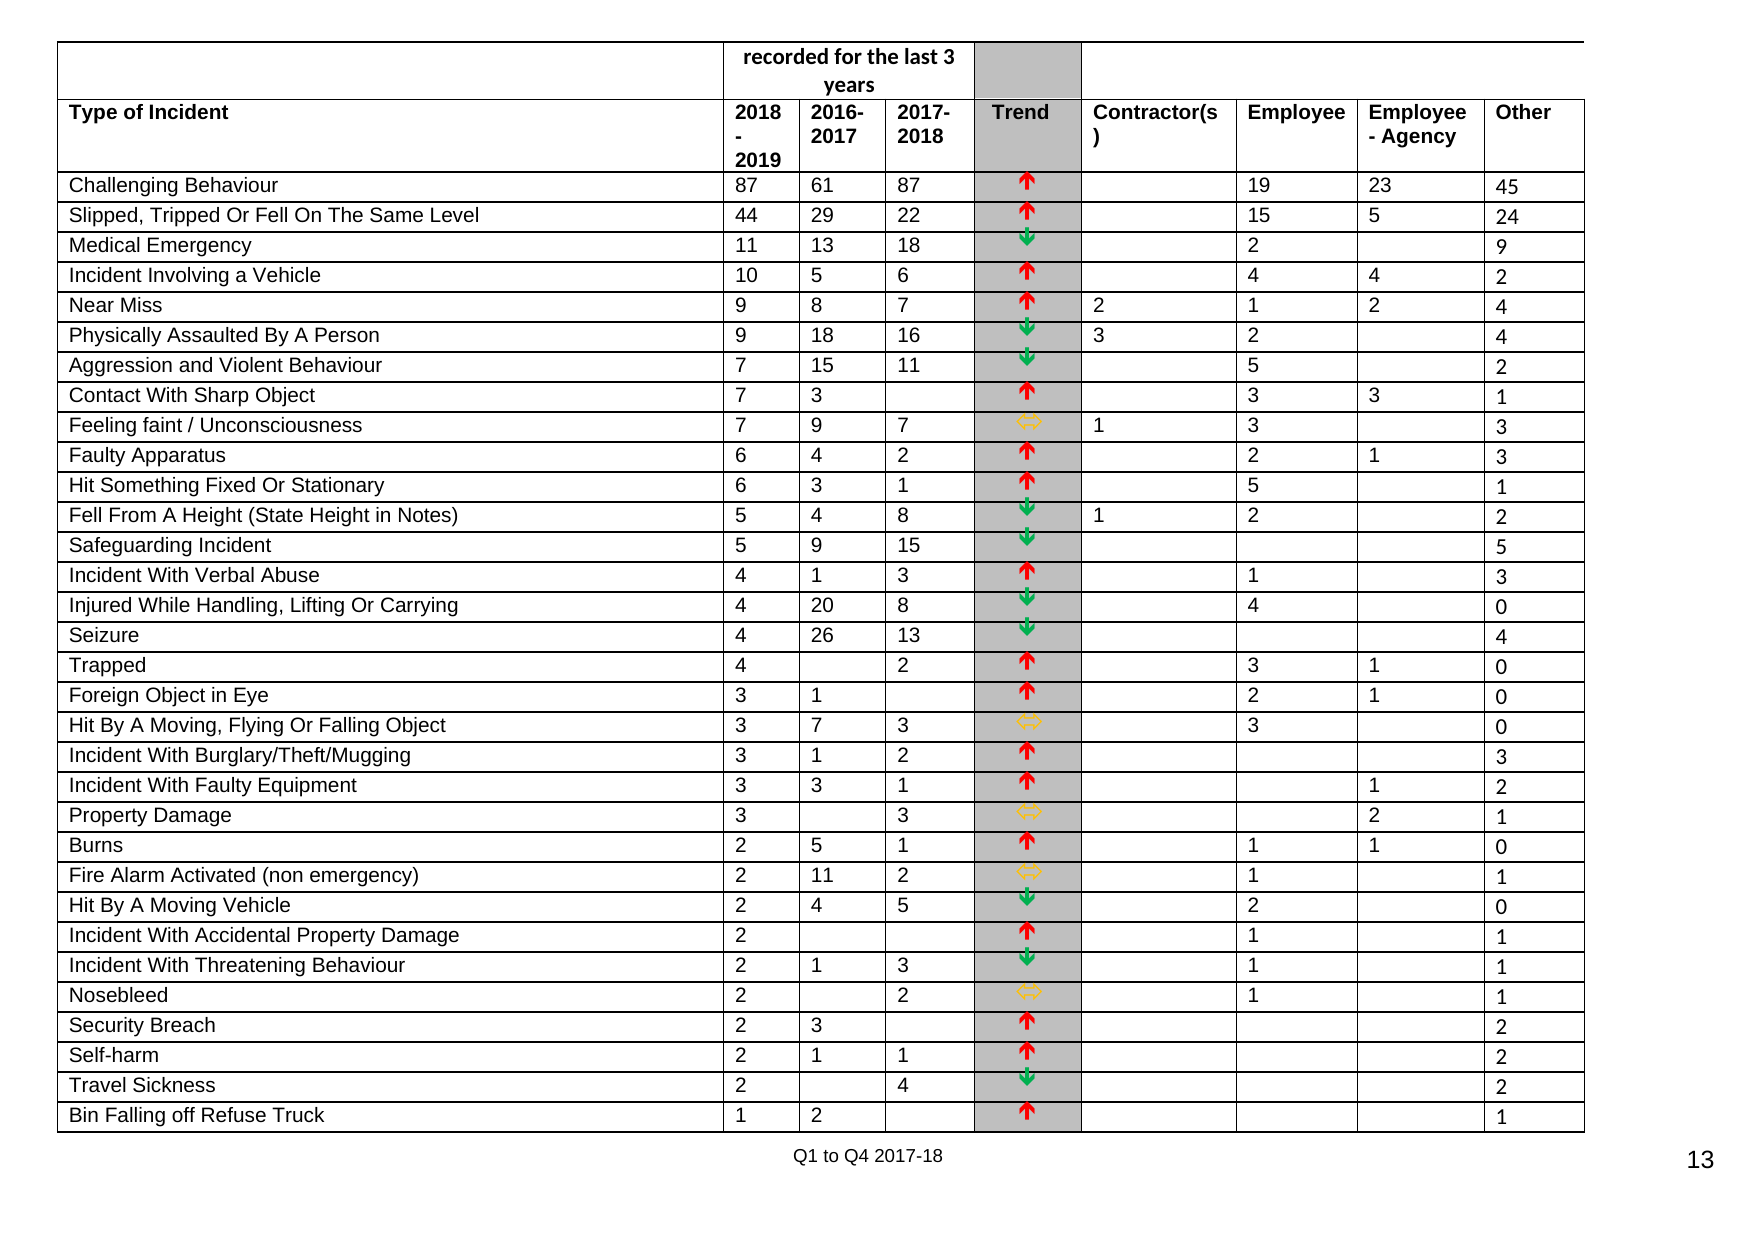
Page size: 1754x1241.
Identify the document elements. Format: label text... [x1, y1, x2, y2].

table_cell 1 [800, 563, 885, 591]
table_cell Type of Incident [58, 100, 723, 171]
table_cell 2 [724, 863, 799, 891]
table_cell Hit By A Moving, Flying Or Falling Object [58, 713, 723, 741]
table_cell [1082, 173, 1236, 201]
table_cell 87 [724, 173, 799, 201]
table_cell 2 [724, 833, 799, 861]
table_cell 7 [886, 293, 974, 321]
table_cell 3 [1237, 413, 1357, 441]
table_cell 3 [1485, 743, 1584, 771]
table_cell Injured While Handling, Lifting Or Carrying [58, 593, 723, 621]
table_cell [975, 953, 1081, 981]
table_cell 5 [800, 263, 885, 291]
table_cell 6 [886, 263, 974, 291]
table_cell [1082, 953, 1236, 981]
table_cell [1082, 473, 1236, 501]
table_cell 3 [1485, 443, 1584, 471]
table_cell 2016-2017 [800, 100, 885, 171]
table_cell 23 [1358, 173, 1484, 201]
table_cell 1 [1485, 473, 1584, 501]
table_cell [800, 653, 885, 681]
table_cell 4 [886, 1073, 974, 1101]
table_cell 8 [886, 503, 974, 531]
table_cell 44 [724, 203, 799, 231]
table_cell [1237, 743, 1357, 771]
table_cell [975, 923, 1081, 951]
table_cell 4 [1237, 593, 1357, 621]
table_cell [1358, 563, 1484, 591]
table_cell [1082, 653, 1236, 681]
table_cell 2 [724, 923, 799, 951]
table_cell [975, 1073, 1081, 1101]
table_cell 4 [1485, 323, 1584, 351]
table_cell 87 [886, 173, 974, 201]
table_cell [1082, 683, 1236, 711]
table_cell [1082, 623, 1236, 651]
table_cell 5 [1358, 203, 1484, 231]
table_cell 2 [886, 443, 974, 471]
table_cell 2 [1485, 353, 1584, 381]
table_cell [975, 383, 1081, 411]
table_cell [1358, 473, 1484, 501]
table_cell [975, 533, 1081, 561]
table_cell 1 [800, 743, 885, 771]
table_cell 1 [886, 1043, 974, 1071]
table_cell 0 [1485, 893, 1584, 921]
table_cell [800, 983, 885, 1011]
table_cell [1358, 713, 1484, 741]
table_cell 0 [1485, 653, 1584, 681]
table_cell [1237, 803, 1357, 831]
table_cell 4 [1237, 263, 1357, 291]
table_cell [975, 173, 1081, 201]
table_cell 13 [800, 233, 885, 261]
table_cell 2 [1082, 293, 1236, 321]
table_cell 6 [724, 473, 799, 501]
table_cell [800, 803, 885, 831]
table_cell 2 [1485, 503, 1584, 531]
table_cell 19 [1237, 173, 1357, 201]
table_cell 26 [800, 623, 885, 651]
table_cell [1082, 1103, 1236, 1131]
table_cell 1 [1237, 983, 1357, 1011]
table_cell 2018-2019 [724, 100, 799, 171]
table_cell 2 [886, 983, 974, 1011]
table_cell 4 [800, 893, 885, 921]
table_cell [1082, 803, 1236, 831]
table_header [1082, 43, 1584, 98]
table_header [58, 43, 723, 98]
table_cell 1 [724, 1103, 799, 1131]
table_cell 3 [800, 383, 885, 411]
table_cell [1358, 533, 1484, 561]
table_cell 2 [724, 1073, 799, 1101]
table_cell 11 [800, 863, 885, 891]
table_cell Travel Sickness [58, 1073, 723, 1101]
table_cell 3 [1237, 653, 1357, 681]
table_cell 6 [724, 443, 799, 471]
table_cell [975, 323, 1081, 351]
table_cell 3 [886, 563, 974, 591]
table_cell [1082, 743, 1236, 771]
table_cell 3 [1237, 383, 1357, 411]
table_cell 5 [800, 833, 885, 861]
table_cell Fell From A Height (State Height in Notes) [58, 503, 723, 531]
table_cell Contact With Sharp Object [58, 383, 723, 411]
table_cell Hit By A Moving Vehicle [58, 893, 723, 921]
table_cell [975, 1043, 1081, 1071]
table_cell 3 [724, 773, 799, 801]
table_cell [1082, 1073, 1236, 1101]
table_cell 0 [1485, 833, 1584, 861]
table_cell 7 [724, 413, 799, 441]
table_cell 45 [1485, 173, 1584, 201]
table_cell 4 [800, 503, 885, 531]
table_cell Near Miss [58, 293, 723, 321]
table_cell [1082, 533, 1236, 561]
table_cell [1358, 233, 1484, 261]
table_cell 13 [886, 623, 974, 651]
table_cell 1 [1485, 1103, 1584, 1131]
table_cell 1 [1358, 443, 1484, 471]
table_cell 3 [800, 773, 885, 801]
table_cell [1082, 833, 1236, 861]
table_cell Incident With Faulty Equipment [58, 773, 723, 801]
table_cell 2 [800, 1103, 885, 1131]
table_cell [975, 413, 1081, 441]
table_cell 1 [1237, 293, 1357, 321]
table_cell 2 [724, 1013, 799, 1041]
table_cell [975, 1013, 1081, 1041]
table_cell [1358, 863, 1484, 891]
table_cell [886, 1103, 974, 1131]
table_cell [1082, 383, 1236, 411]
table_cell 1 [1358, 653, 1484, 681]
table_cell 11 [724, 233, 799, 261]
table_cell [975, 623, 1081, 651]
table_cell [1358, 1103, 1484, 1131]
table_cell 3 [1358, 383, 1484, 411]
table_cell 2 [1237, 503, 1357, 531]
table_cell 1 [886, 473, 974, 501]
table_cell 7 [724, 353, 799, 381]
table_cell 2 [1237, 443, 1357, 471]
table_cell 7 [800, 713, 885, 741]
table_cell 3 [800, 1013, 885, 1041]
table_cell 1 [1237, 923, 1357, 951]
table_cell Trend [975, 100, 1081, 171]
table_cell 2 [886, 743, 974, 771]
table_cell Bin Falling off Refuse Truck [58, 1103, 723, 1131]
table_cell 3 [1485, 563, 1584, 591]
table_cell 4 [724, 623, 799, 651]
table_cell 2 [724, 893, 799, 921]
table_cell 2 [1237, 683, 1357, 711]
table_cell [975, 863, 1081, 891]
table_cell [1358, 953, 1484, 981]
table_cell [975, 1103, 1081, 1131]
table_cell 4 [1358, 263, 1484, 291]
table_cell [1082, 443, 1236, 471]
table_cell 3 [1082, 323, 1236, 351]
table_cell 4 [724, 563, 799, 591]
table_cell 1 [1082, 503, 1236, 531]
table_cell [800, 923, 885, 951]
table_cell 9 [724, 323, 799, 351]
table_cell 9 [800, 413, 885, 441]
table_cell [975, 503, 1081, 531]
table_cell [1082, 353, 1236, 381]
table_cell [975, 743, 1081, 771]
table_cell 2 [1358, 803, 1484, 831]
table_cell 9 [724, 293, 799, 321]
table_cell [1082, 263, 1236, 291]
table_cell 2 [1485, 1013, 1584, 1041]
table_cell 5 [724, 533, 799, 561]
table_cell 5 [1237, 473, 1357, 501]
table_cell 16 [886, 323, 974, 351]
table_cell [1082, 713, 1236, 741]
table_cell 1 [1485, 803, 1584, 831]
table_cell 4 [1485, 293, 1584, 321]
table_cell [1358, 353, 1484, 381]
table_cell 3 [886, 713, 974, 741]
table_cell 4 [724, 653, 799, 681]
table_cell [975, 773, 1081, 801]
table_cell 24 [1485, 203, 1584, 231]
table_cell Incident With Burglary/Theft/Mugging [58, 743, 723, 771]
table_cell [975, 983, 1081, 1011]
table_cell 7 [886, 413, 974, 441]
table_cell [1358, 1043, 1484, 1071]
table_cell [886, 683, 974, 711]
table_cell 2 [1237, 893, 1357, 921]
table_cell 11 [886, 353, 974, 381]
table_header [724, 43, 974, 98]
table_cell 20 [800, 593, 885, 621]
table_cell 4 [724, 593, 799, 621]
table_cell [1237, 773, 1357, 801]
table_cell [975, 353, 1081, 381]
table_cell 1 [800, 683, 885, 711]
table_cell 3 [724, 683, 799, 711]
table_cell [975, 653, 1081, 681]
table_cell 2 [1485, 773, 1584, 801]
table_cell [1358, 1073, 1484, 1101]
table_cell [975, 293, 1081, 321]
table_cell 4 [1485, 623, 1584, 651]
table_cell [1082, 983, 1236, 1011]
table_cell 1 [1237, 563, 1357, 591]
table_cell 22 [886, 203, 974, 231]
table_cell Employee [1237, 100, 1357, 171]
table_cell [1082, 1043, 1236, 1071]
table_cell [886, 923, 974, 951]
table_cell [1237, 623, 1357, 651]
table_cell Trapped [58, 653, 723, 681]
table_cell 1 [1237, 833, 1357, 861]
table_cell [1082, 773, 1236, 801]
table_cell Self-harm [58, 1043, 723, 1071]
table_cell 1 [1082, 413, 1236, 441]
table_cell 8 [886, 593, 974, 621]
table_cell 0 [1485, 683, 1584, 711]
table_cell 3 [724, 743, 799, 771]
table_cell [1237, 1043, 1357, 1071]
table_cell 2 [886, 863, 974, 891]
table_cell Challenging Behaviour [58, 173, 723, 201]
table_cell Physically Assaulted By A Person [58, 323, 723, 351]
table_cell [800, 1073, 885, 1101]
table_cell [1358, 923, 1484, 951]
table_cell [1082, 593, 1236, 621]
table_cell 5 [886, 893, 974, 921]
table_cell [1358, 983, 1484, 1011]
table_cell [1082, 563, 1236, 591]
table_cell 5 [1237, 353, 1357, 381]
table_cell Fire Alarm Activated (non emergency) [58, 863, 723, 891]
table_cell [1358, 623, 1484, 651]
table_cell 10 [724, 263, 799, 291]
table_cell Foreign Object in Eye [58, 683, 723, 711]
table_cell 61 [800, 173, 885, 201]
table_cell Seizure [58, 623, 723, 651]
table_cell 9 [1485, 233, 1584, 261]
table_cell Nosebleed [58, 983, 723, 1011]
table_cell 2 [886, 653, 974, 681]
table_cell [975, 563, 1081, 591]
table_cell [1237, 1103, 1357, 1131]
table_cell Faulty Apparatus [58, 443, 723, 471]
table_cell Slipped, Tripped Or Fell On The Same Level [58, 203, 723, 231]
table_cell [1082, 1013, 1236, 1041]
table_cell 7 [724, 383, 799, 411]
table_cell 1 [800, 953, 885, 981]
table_cell 2 [1237, 323, 1357, 351]
table_cell Safeguarding Incident [58, 533, 723, 561]
table_cell 3 [886, 803, 974, 831]
table_cell [1358, 593, 1484, 621]
table_cell 2 [724, 1043, 799, 1071]
table_cell 1 [1358, 683, 1484, 711]
table_cell Hit Something Fixed Or Stationary [58, 473, 723, 501]
table_cell 1 [1485, 923, 1584, 951]
table_cell [1082, 203, 1236, 231]
table_cell [1082, 233, 1236, 261]
table_cell 2 [1358, 293, 1484, 321]
table_cell 0 [1485, 593, 1584, 621]
table_cell 1 [1485, 383, 1584, 411]
table_cell 2 [1485, 263, 1584, 291]
table_cell Feeling faint / Unconsciousness [58, 413, 723, 441]
table_cell 2 [1237, 233, 1357, 261]
table_cell [1358, 503, 1484, 531]
table_cell Contractor(s) [1082, 100, 1236, 171]
table_cell 15 [800, 353, 885, 381]
table_cell Other [1485, 100, 1584, 171]
table_cell [975, 713, 1081, 741]
table_cell 2 [1485, 1043, 1584, 1071]
table_cell [975, 473, 1081, 501]
table_cell [1358, 323, 1484, 351]
table_cell 5 [724, 503, 799, 531]
table_cell Medical Emergency [58, 233, 723, 261]
table_cell Incident With Accidental Property Damage [58, 923, 723, 951]
table_cell Aggression and Violent Behaviour [58, 353, 723, 381]
table_cell [1358, 743, 1484, 771]
table_cell 29 [800, 203, 885, 231]
table_cell 1 [1485, 953, 1584, 981]
table_cell 2 [1485, 1073, 1584, 1101]
table_cell 18 [886, 233, 974, 261]
table_cell 3 [1237, 713, 1357, 741]
table_cell 5 [1485, 533, 1584, 561]
table_cell 8 [800, 293, 885, 321]
table_cell Employee - Agency [1358, 100, 1484, 171]
table_cell 1 [1485, 863, 1584, 891]
table_cell 4 [800, 443, 885, 471]
table_cell 1 [886, 833, 974, 861]
table_cell 1 [1237, 863, 1357, 891]
table_cell 2 [724, 953, 799, 981]
table_cell [1237, 1073, 1357, 1101]
table_cell [975, 833, 1081, 861]
table_cell [975, 683, 1081, 711]
table_cell [975, 443, 1081, 471]
table_cell [975, 233, 1081, 261]
table_cell 1 [1358, 833, 1484, 861]
table_cell Incident With Threatening Behaviour [58, 953, 723, 981]
table_header [975, 43, 1081, 98]
table_cell Incident Involving a Vehicle [58, 263, 723, 291]
table_cell [1237, 533, 1357, 561]
table_cell [975, 803, 1081, 831]
table_cell [975, 263, 1081, 291]
table_cell 1 [800, 1043, 885, 1071]
table_cell 3 [1485, 413, 1584, 441]
table_cell [1358, 1013, 1484, 1041]
table_cell [1082, 893, 1236, 921]
table_cell 3 [724, 803, 799, 831]
table_cell [1358, 893, 1484, 921]
table_cell 3 [724, 713, 799, 741]
table_cell [975, 893, 1081, 921]
table_cell 2017-2018 [886, 100, 974, 171]
table_cell 3 [800, 473, 885, 501]
table_cell 0 [1485, 713, 1584, 741]
table_cell 1 [1237, 953, 1357, 981]
table_cell 15 [886, 533, 974, 561]
table_cell [886, 1013, 974, 1041]
table_cell [1082, 923, 1236, 951]
table_cell 1 [1358, 773, 1484, 801]
table_cell [975, 593, 1081, 621]
table_cell Property Damage [58, 803, 723, 831]
table_cell [975, 203, 1081, 231]
table_cell 3 [886, 953, 974, 981]
table_cell [1237, 1013, 1357, 1041]
table_cell [1082, 863, 1236, 891]
table_cell 2 [724, 983, 799, 1011]
table_cell Security Breach [58, 1013, 723, 1041]
table_cell Burns [58, 833, 723, 861]
table_cell 15 [1237, 203, 1357, 231]
table_cell [1358, 413, 1484, 441]
table_cell 9 [800, 533, 885, 561]
table_cell Incident With Verbal Abuse [58, 563, 723, 591]
table_cell 18 [800, 323, 885, 351]
table_cell 1 [886, 773, 974, 801]
table_cell [886, 383, 974, 411]
table_cell 1 [1485, 983, 1584, 1011]
